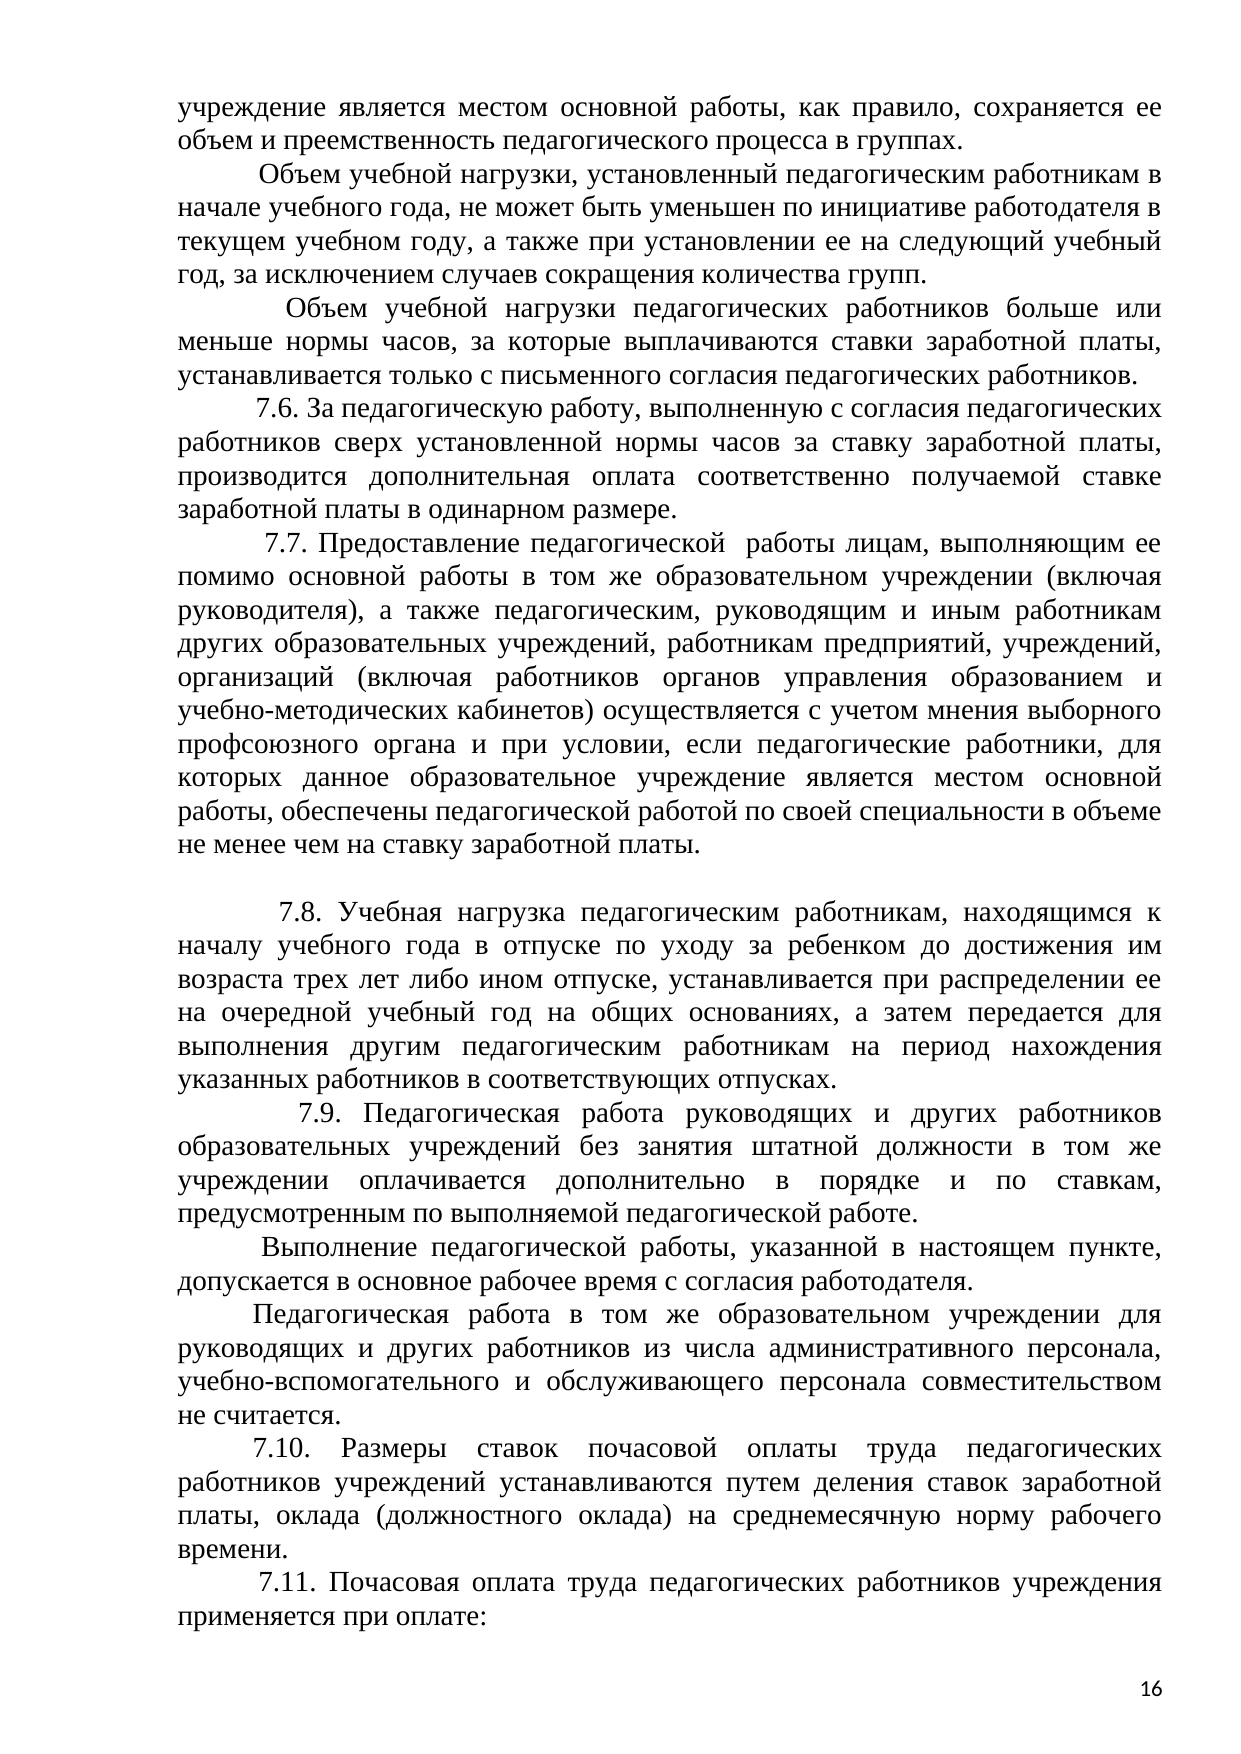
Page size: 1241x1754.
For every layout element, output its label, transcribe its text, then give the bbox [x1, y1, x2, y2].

text 7.6. За педагогическую работу, выполненную с согласия педагогических работников сверх установленной нормы часов за ставку заработной платы, производится дополнительная оплата соответственно получаемой ставке заработной платы в одинарном размере. [177, 391, 1162, 525]
text 7.8. Учебная нагрузка педагогическим работникам, находящимся к началу учебного года в отпуске по уходу за ребенком до достижения им возраста трех лет либо ином отпуске, устанавливается при распределении ее на очередной учебный год на общих основаниях, а затем передается для выполнения другим педагогическим работникам на период нахождения указанных работников в соответствующих отпусках. [177, 894, 1162, 1095]
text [177, 89, 1162, 156]
text 7.9. Педагогическая работа руководящих и других работников образовательных учреждений без занятия штатной должности в том же учреждении оплачивается дополнительно в порядке и по ставкам, предусмотренным по выполняемой педагогической работе. [177, 1095, 1162, 1229]
text Объем учебной нагрузки, установленный педагогическим работникам в начале учебного года, не может быть уменьшен по инициативе работодателя в текущем учебном году, а также при установлении ее на следующий учебный год, за исключением случаев сокращения количества групп. [177, 156, 1162, 290]
text Педагогическая работа в том же образовательном учреждении для руководящих и других работников из числа административного персонала, учебно-вспомогательного и обслуживающего персонала совместительством не считается. [177, 1296, 1162, 1430]
text 7.10. Размеры ставок почасовой оплаты труда педагогических работников учреждений устанавливаются путем деления ставок заработной платы, оклада (должностного оклада) на среднемесячную норму рабочего времени. [177, 1430, 1162, 1564]
text Выполнение педагогической работы, указанной в настоящем пункте, допускается в основное рабочее время с согласия работодателя. [177, 1229, 1162, 1296]
text Объем учебной нагрузки педагогических работников больше или меньше нормы часов, за которые выплачиваются ставки заработной платы, устанавливается только с письменного согласия педагогических работников. [177, 290, 1162, 391]
text 7.11. Почасовая оплата труда педагогических работников учреждения применяется при оплате: [177, 1564, 1162, 1632]
text 7.7. Предоставление педагогической работы лицам, выполняющим ее помимо основной работы в том же образовательном учреждении (включая руководителя), а также педагогическим, руководящим и иным работникам других образовательных учреждений, работникам предприятий, учреждений, организаций (включая работников органов управления образованием и учебно-методических кабинетов) осуществляется с учетом мнения выборного профсоюзного органа и при условии, если педагогические работники, для которых данное образовательное учреждение является местом основной работы, обеспечены педагогической работой по своей специальности в объеме не менее чем на ставку заработной платы. [177, 525, 1162, 860]
